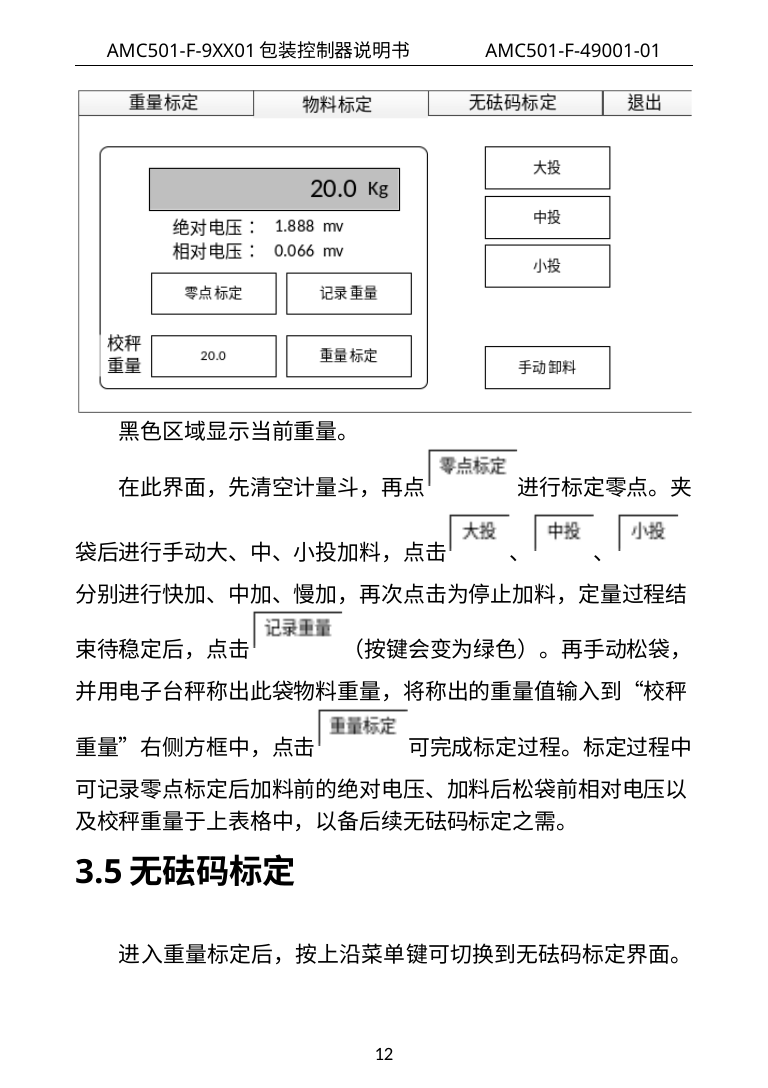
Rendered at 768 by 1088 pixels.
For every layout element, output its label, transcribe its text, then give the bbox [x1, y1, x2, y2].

text 黑色区域显示当前重量。 [75, 414, 693, 446]
subtitle 3.5无砝码标定 [75, 836, 693, 901]
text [75, 937, 693, 969]
text 在此界面，先清空计量斗，再点进行标定零点。夹袋后进行手动大、中、小投加料，点击、、分别进行快加、中加、慢加，再次点击为停止加料，定量过程结束待稳定后，点击（按键会变为绿色）。再手动松袋，并用电子台秤称出此袋物料重量，将称出的重量值输入到“校秤重量”右侧方框中，点击可完成标定过程。标定过程中可记录零点标定后加料前的绝对电压、加料后松袋前相对电压以及校秤重量于上表格中，以备后续无砝码标定之需。 [75, 446, 693, 836]
